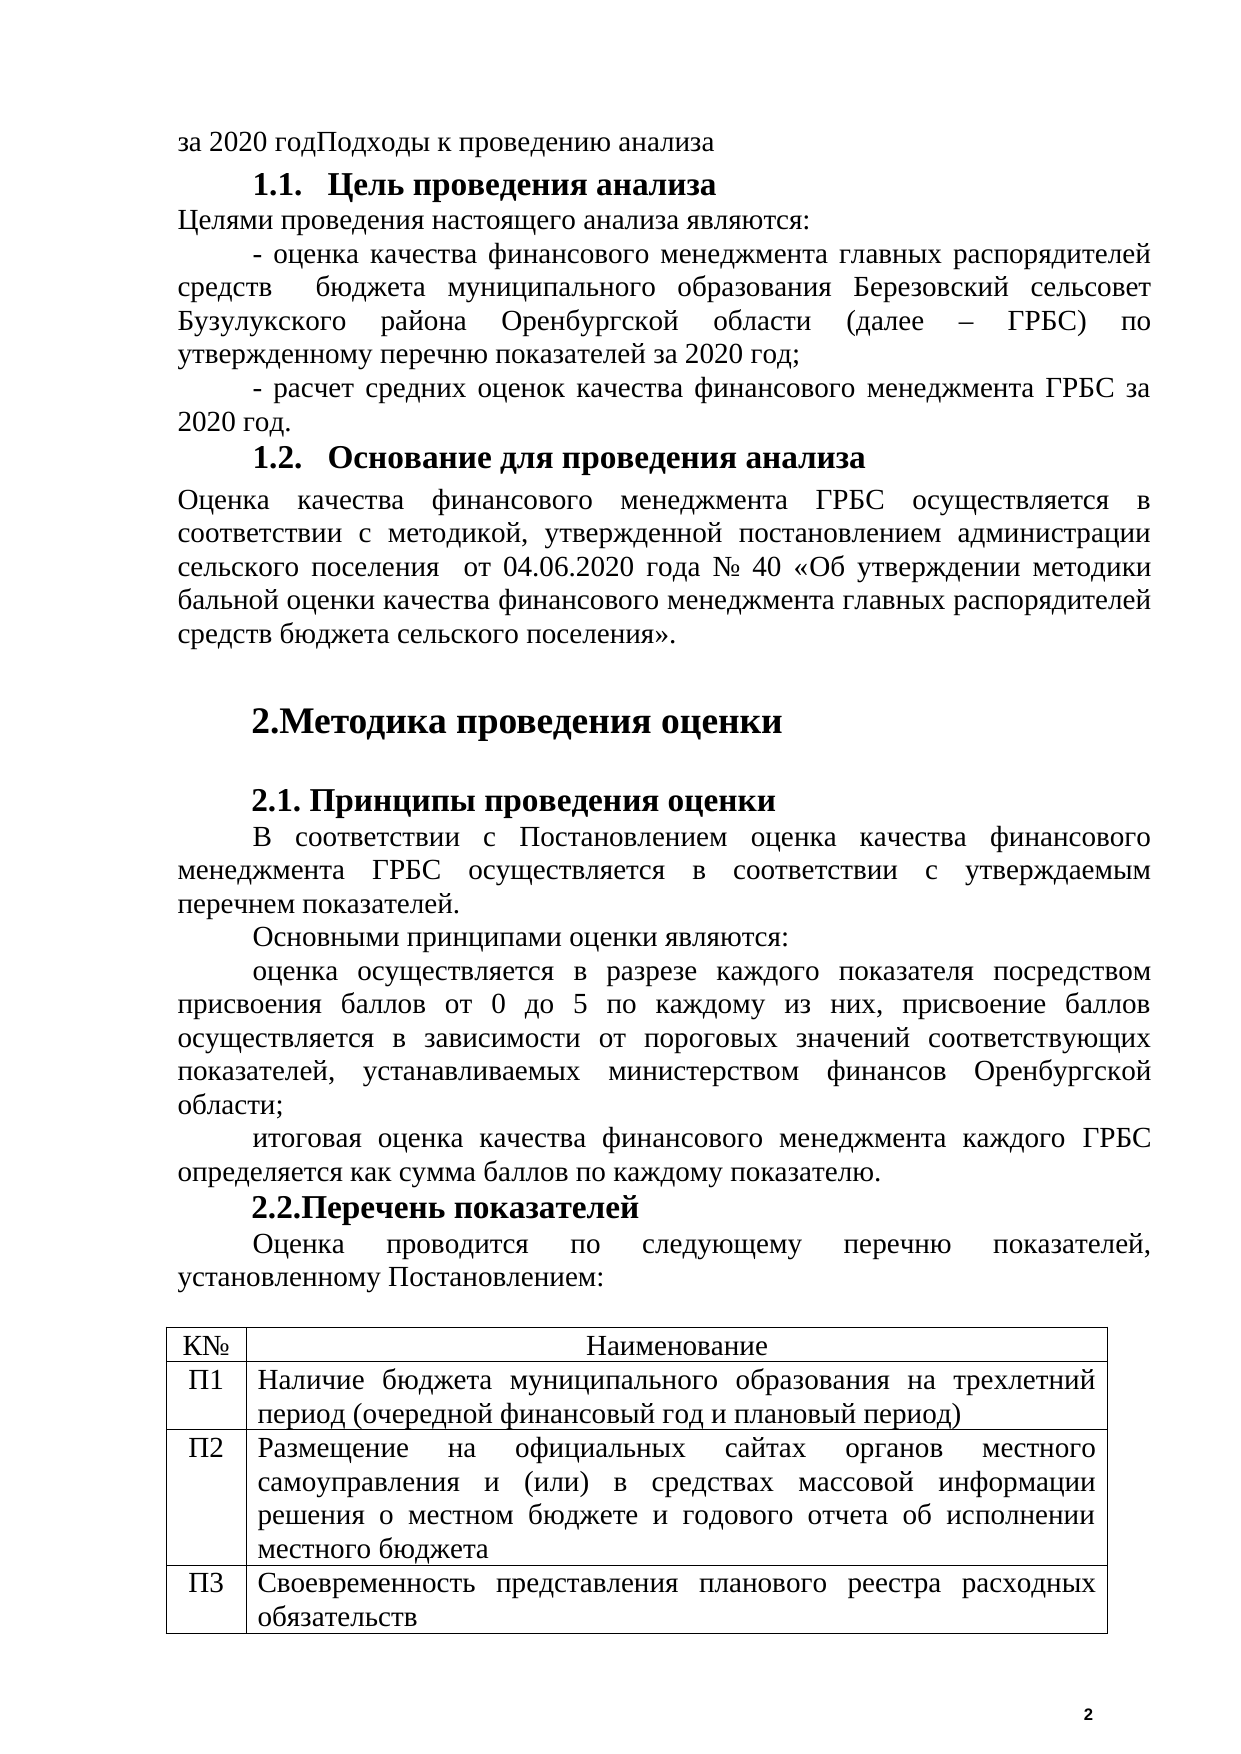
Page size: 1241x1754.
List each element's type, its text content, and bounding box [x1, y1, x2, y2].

text Целями проведения настоящего анализа являются: [177, 202, 1152, 236]
list оценка осуществляется в разрезе каждого показателя посредством присвоения баллов от 0 до 5 по каждому из них, присвоение баллов осуществляется в зависимости от пороговых значений соответствующих показателей, устанавливаемых министерством финансов Оренбургской области; [177, 953, 1152, 1121]
subtitle Цель проведения анализа [177, 164, 1152, 202]
text Основными принципами оценки являются: [177, 919, 1152, 953]
list - оценка качества финансового менеджмента главных распорядителей средств бюджета муниципального образования Березовский сельсовет Бузулукского района Оренбургской области (далее – ГРБС) по утвержденному перечню показателей за 2020 год; [177, 236, 1152, 370]
subtitle 2.1. Принципы проведения оценки [177, 780, 1152, 819]
table_header К№ [167, 1328, 246, 1361]
table_cell Размещение на официальных сайтах органов местного самоуправления и (или) в средствах массовой информации решения о местном бюджете и годового отчета об исполнении местного бюджета [247, 1430, 1107, 1564]
table_cell Наличие бюджета муниципального образования на трехлетний период (очередной финансовый год и плановый период) [247, 1362, 1107, 1429]
table_cell П1 [167, 1362, 246, 1429]
table_header Наименование [247, 1328, 1107, 1361]
list итоговая оценка качества финансового менеджмента каждого ГРБС определяется как сумма баллов по каждому показателю. [177, 1121, 1152, 1188]
table_cell П2 [167, 1430, 246, 1564]
text Оценка качества финансового менеджмента ГРБС осуществляется в соответствии с методикой, утвержденной постановлением администрации сельского поселения от 04.06.2020 года № 40 «Об утверждении методики бальной оценки качества финансового менеджмента главных распорядителей средств бюджета сельского поселения». [177, 482, 1152, 649]
table_cell П3 [167, 1566, 246, 1633]
text В соответствии с Постановлением оценка качества финансового менеджмента ГРБС осуществляется в соответствии с утверждаемым перечнем показателей. [177, 819, 1152, 919]
subtitle 2.Методика проведения оценки [88, 699, 1152, 742]
text Оценка проводится по следующему перечню показателей, установленному Постановлением: [177, 1226, 1152, 1293]
subtitle Основание для проведения анализа [177, 437, 1152, 476]
subtitle 2.2.Перечень показателей [177, 1188, 1152, 1226]
list - расчет средних оценок качества финансового менеджмента ГРБС за 2020 год. [177, 370, 1152, 437]
table_cell Своевременность представления планового реестра расходных обязательств [247, 1566, 1107, 1633]
